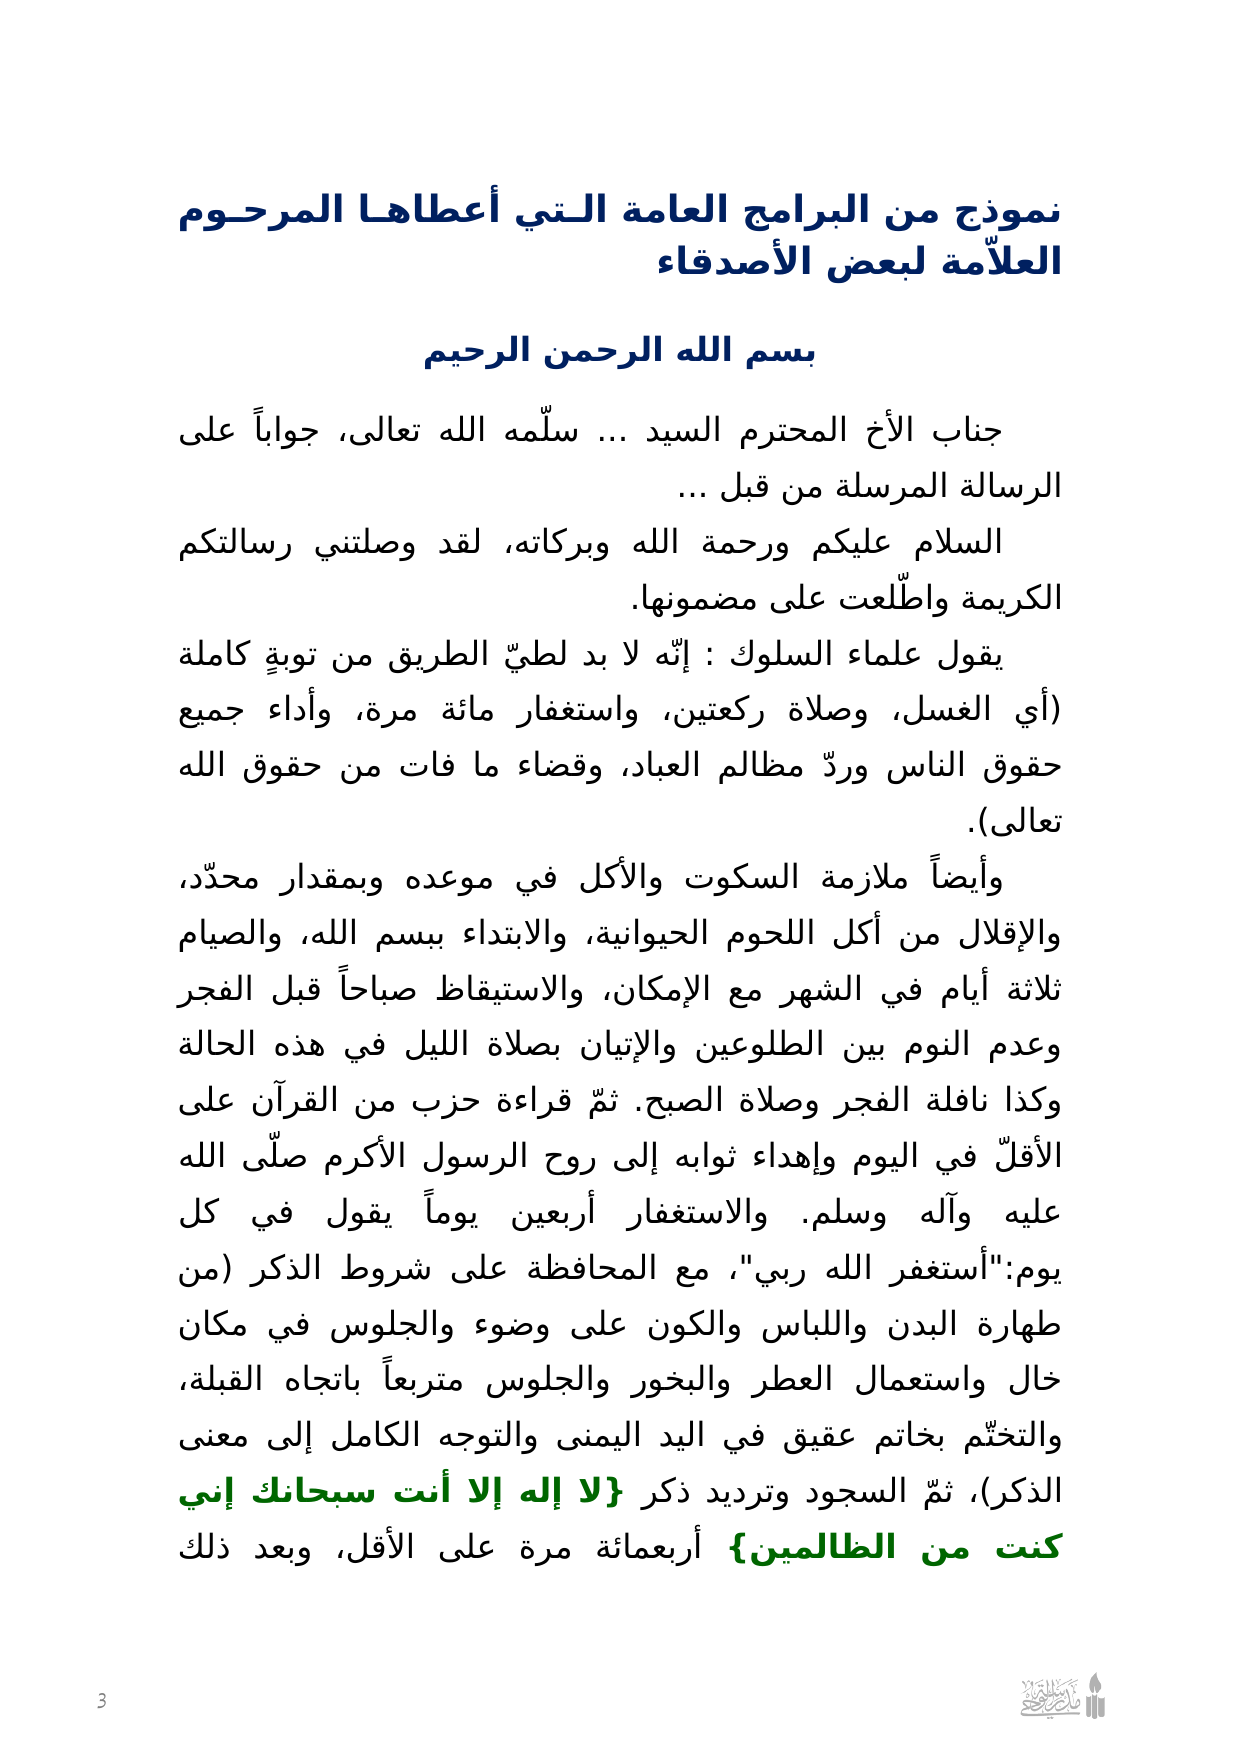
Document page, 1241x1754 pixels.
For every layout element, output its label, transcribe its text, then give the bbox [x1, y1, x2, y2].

picture [1020, 1672, 1105, 1719]
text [177, 855, 1063, 1581]
text جناب الأخ المحترم السيد ... سلّمه الله تعالى، جواباً على الرسالة المرسلة من قبل ... [177, 408, 1063, 520]
title نموذج من البرامج العامة التي أعطاها المرحوم العلاّمة لبعض الأصدقاء [177, 187, 1063, 283]
text بسم الله الرحمن الرحيم‏ [177, 331, 1063, 369]
text يقول علماء السلوك : إنّه لا بد لطيّ الطريق من توبةٍ كاملة (أي الغسل، وصلاة ركعتين، واستغفار مائة مرة، وأداء جميع حقوق الناس وردّ مظالم العباد، وقضاء ما فات من حقوق الله تعالى). [177, 632, 1063, 855]
text السلام عليكم ورحمة الله وبركاته، لقد وصلتني رسالتكم الكريمة واطّلعت على مضمونها. [177, 520, 1063, 632]
